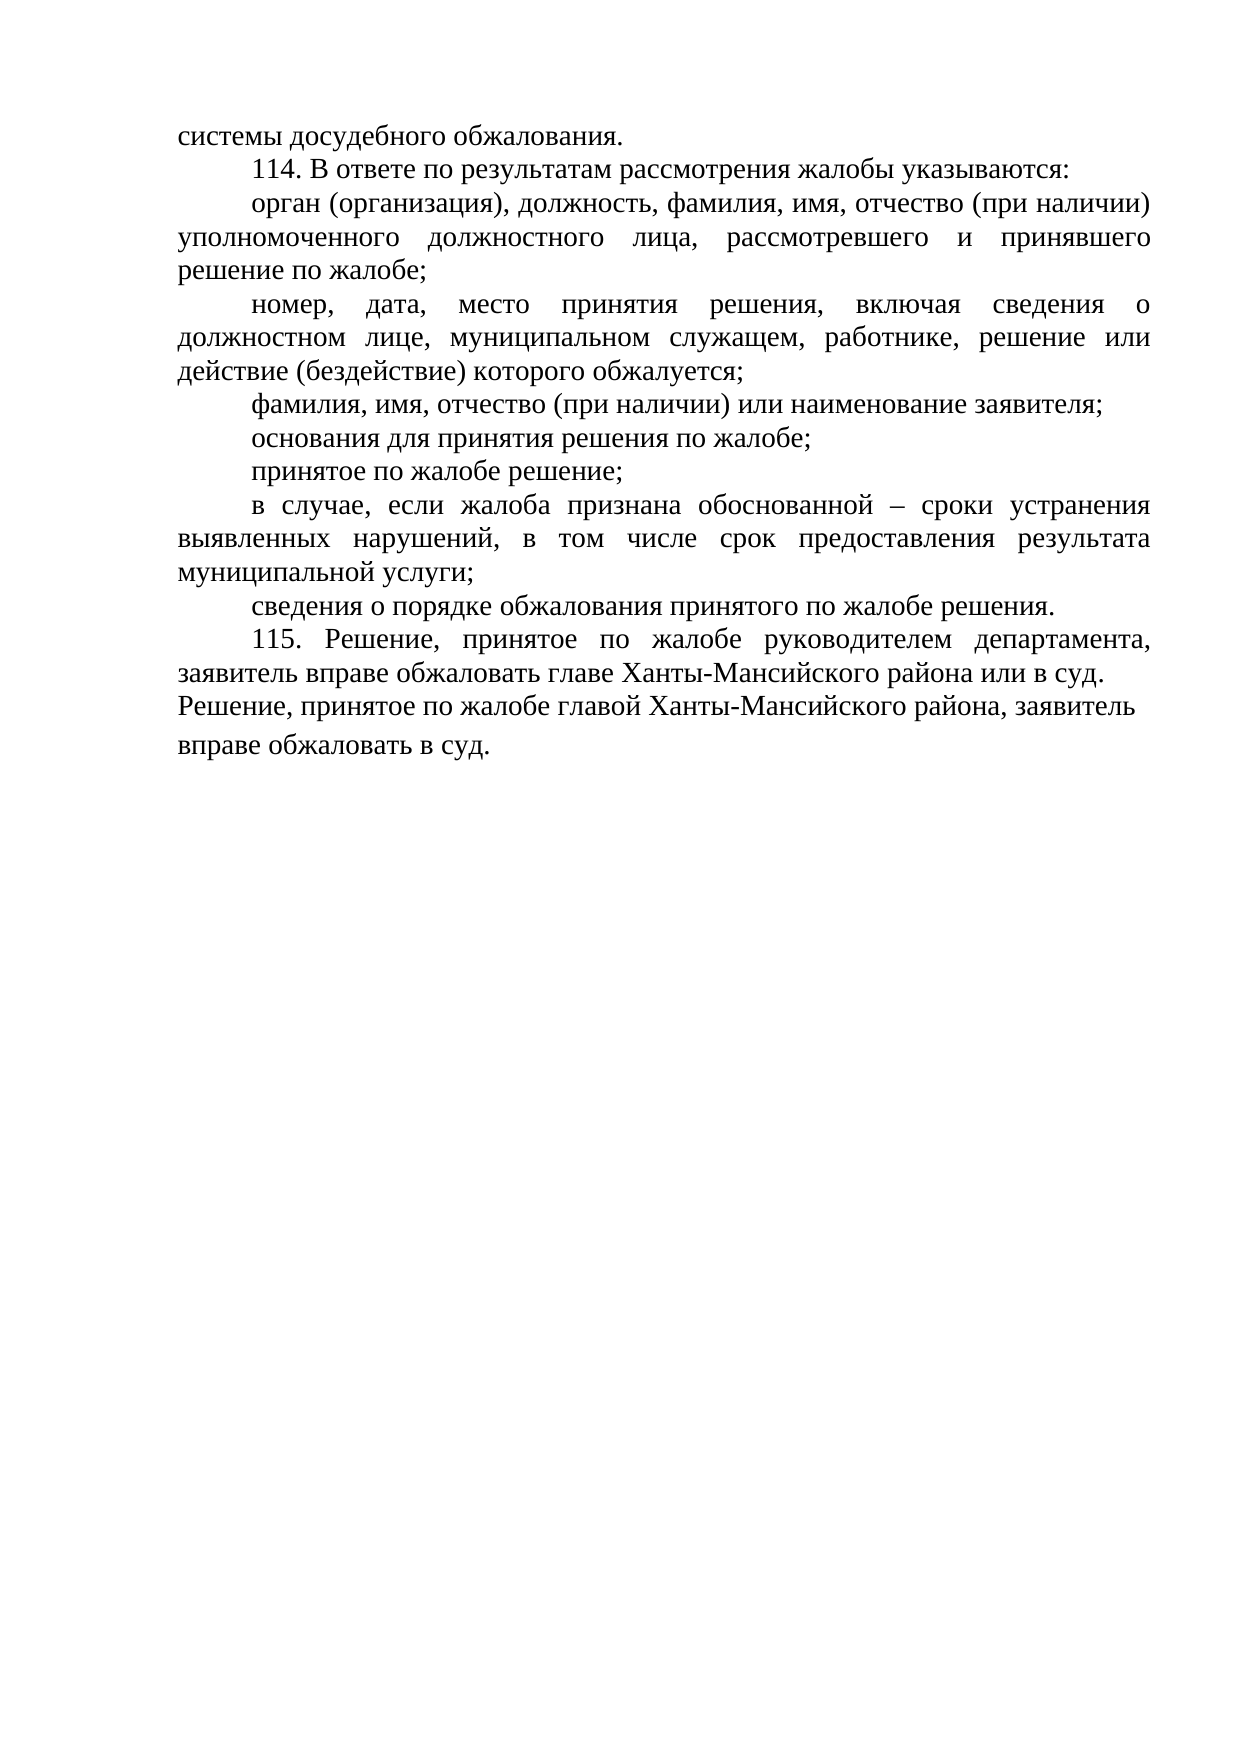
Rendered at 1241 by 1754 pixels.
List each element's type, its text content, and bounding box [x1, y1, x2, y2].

text сведения о порядке обжалования принятого по жалобе решения. [177, 588, 1152, 621]
text орган (организация), должность, фамилия, имя, отчество (при наличии) уполномоченного должностного лица, рассмотревшего и принявшего решение по жалобе; [177, 185, 1152, 286]
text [177, 118, 1152, 152]
text 114. В ответе по результатам рассмотрения жалобы указываются: [177, 152, 1152, 185]
text основания для принятия решения по жалобе; [177, 420, 1152, 453]
text номер, дата, место принятия решения, включая сведения о должностном лице, муниципальном служащем, работнике, решение или действие (бездействие) которого обжалуется; [177, 286, 1152, 386]
text 115. Решение, принятое по жалобе руководителем департамента, заявитель вправе обжаловать главе Ханты-Мансийского района или в суд. [177, 621, 1152, 688]
text в случае, если жалоба признана обоснованной – сроки устранения выявленных нарушений, в том числе срок предоставления результата муниципальной услуги; [177, 487, 1152, 588]
text Решение, принятое по жалобе главой Ханты-Мансийского района, заявитель вправе обжаловать в суд. [177, 688, 1152, 760]
text фамилия, имя, отчество (при наличии) или наименование заявителя; [177, 386, 1152, 420]
text принятое по жалобе решение; [177, 453, 1152, 487]
